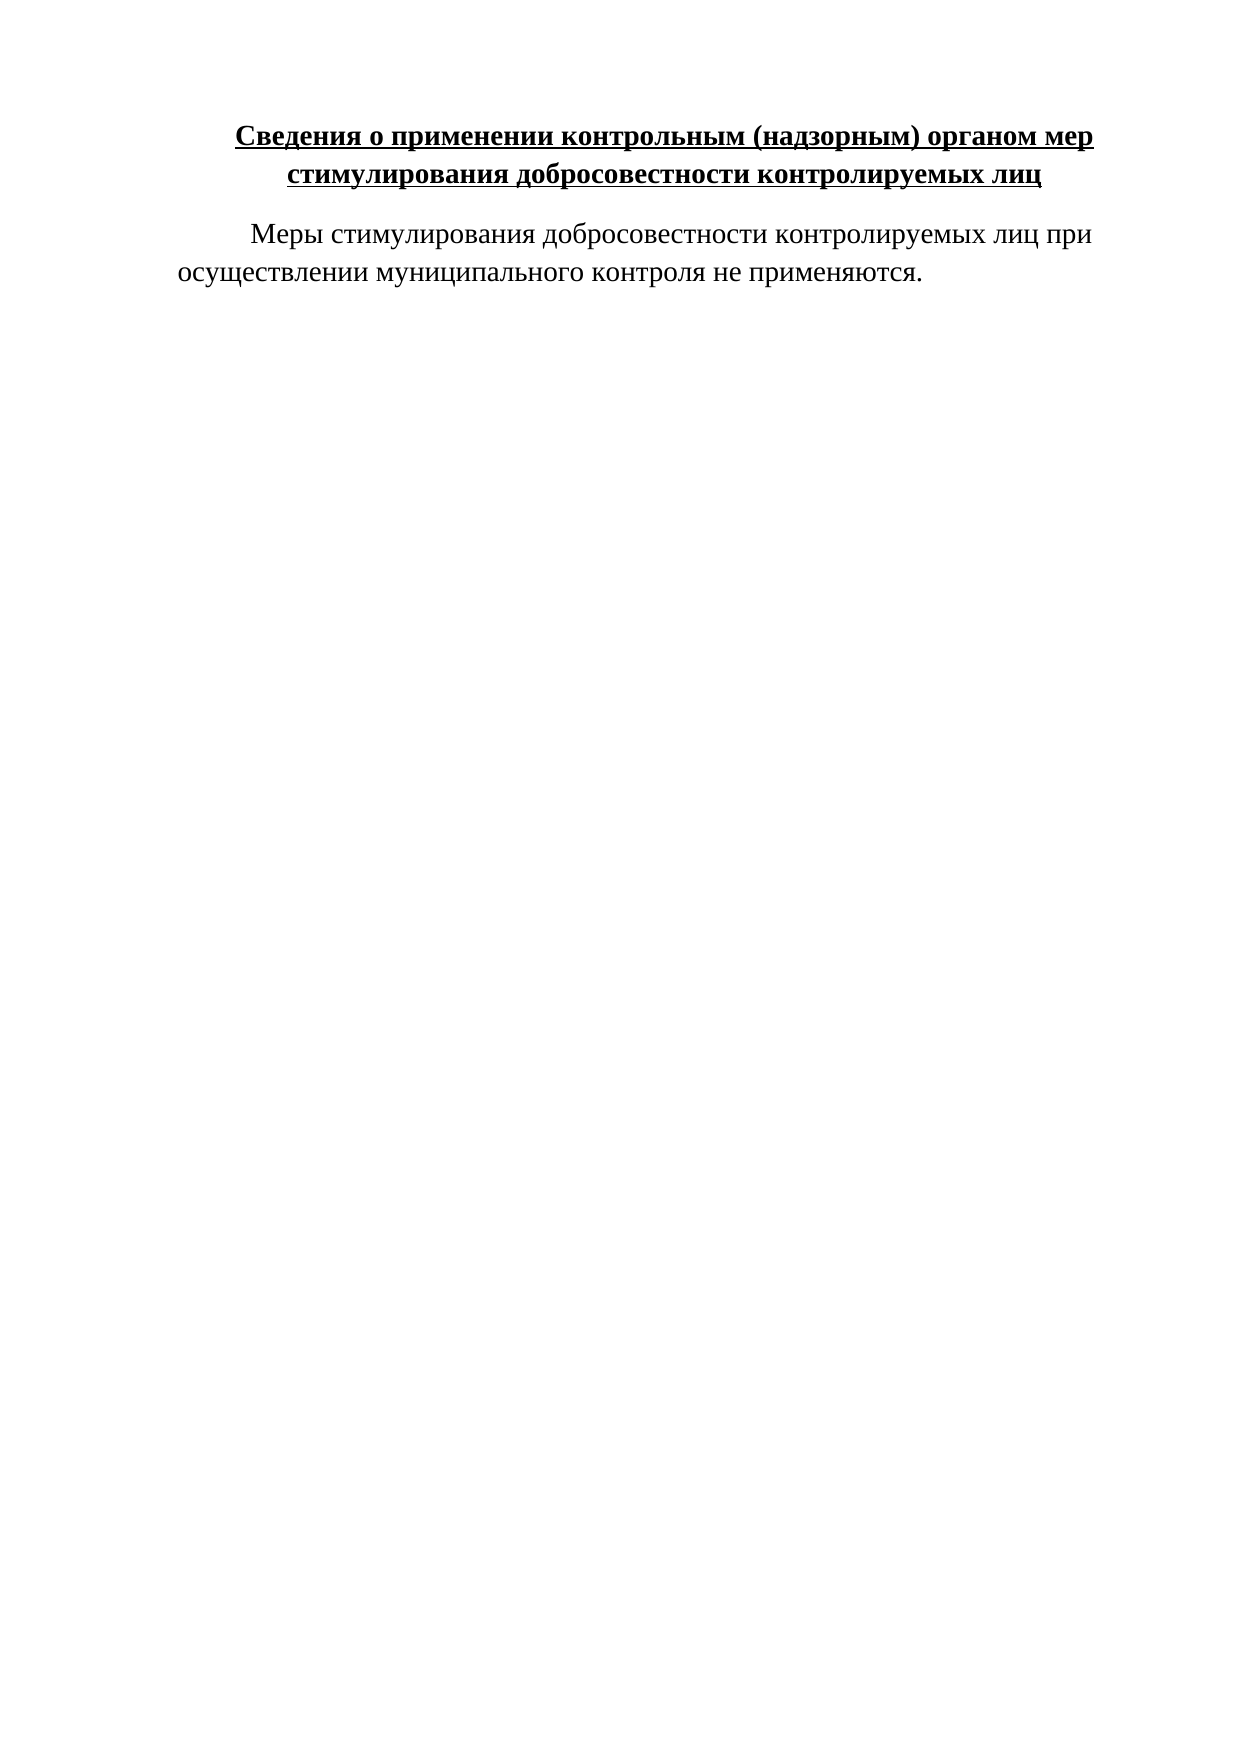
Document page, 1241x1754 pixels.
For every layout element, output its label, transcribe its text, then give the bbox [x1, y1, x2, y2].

text Сведения о применении контрольным (надзорным) органом мер стимулирования добросовестности контролируемых лиц [177, 118, 1152, 190]
text Меры стимулирования добросовестности контролируемых лиц при осуществлении муниципального контроля не применяются. [177, 216, 1152, 288]
